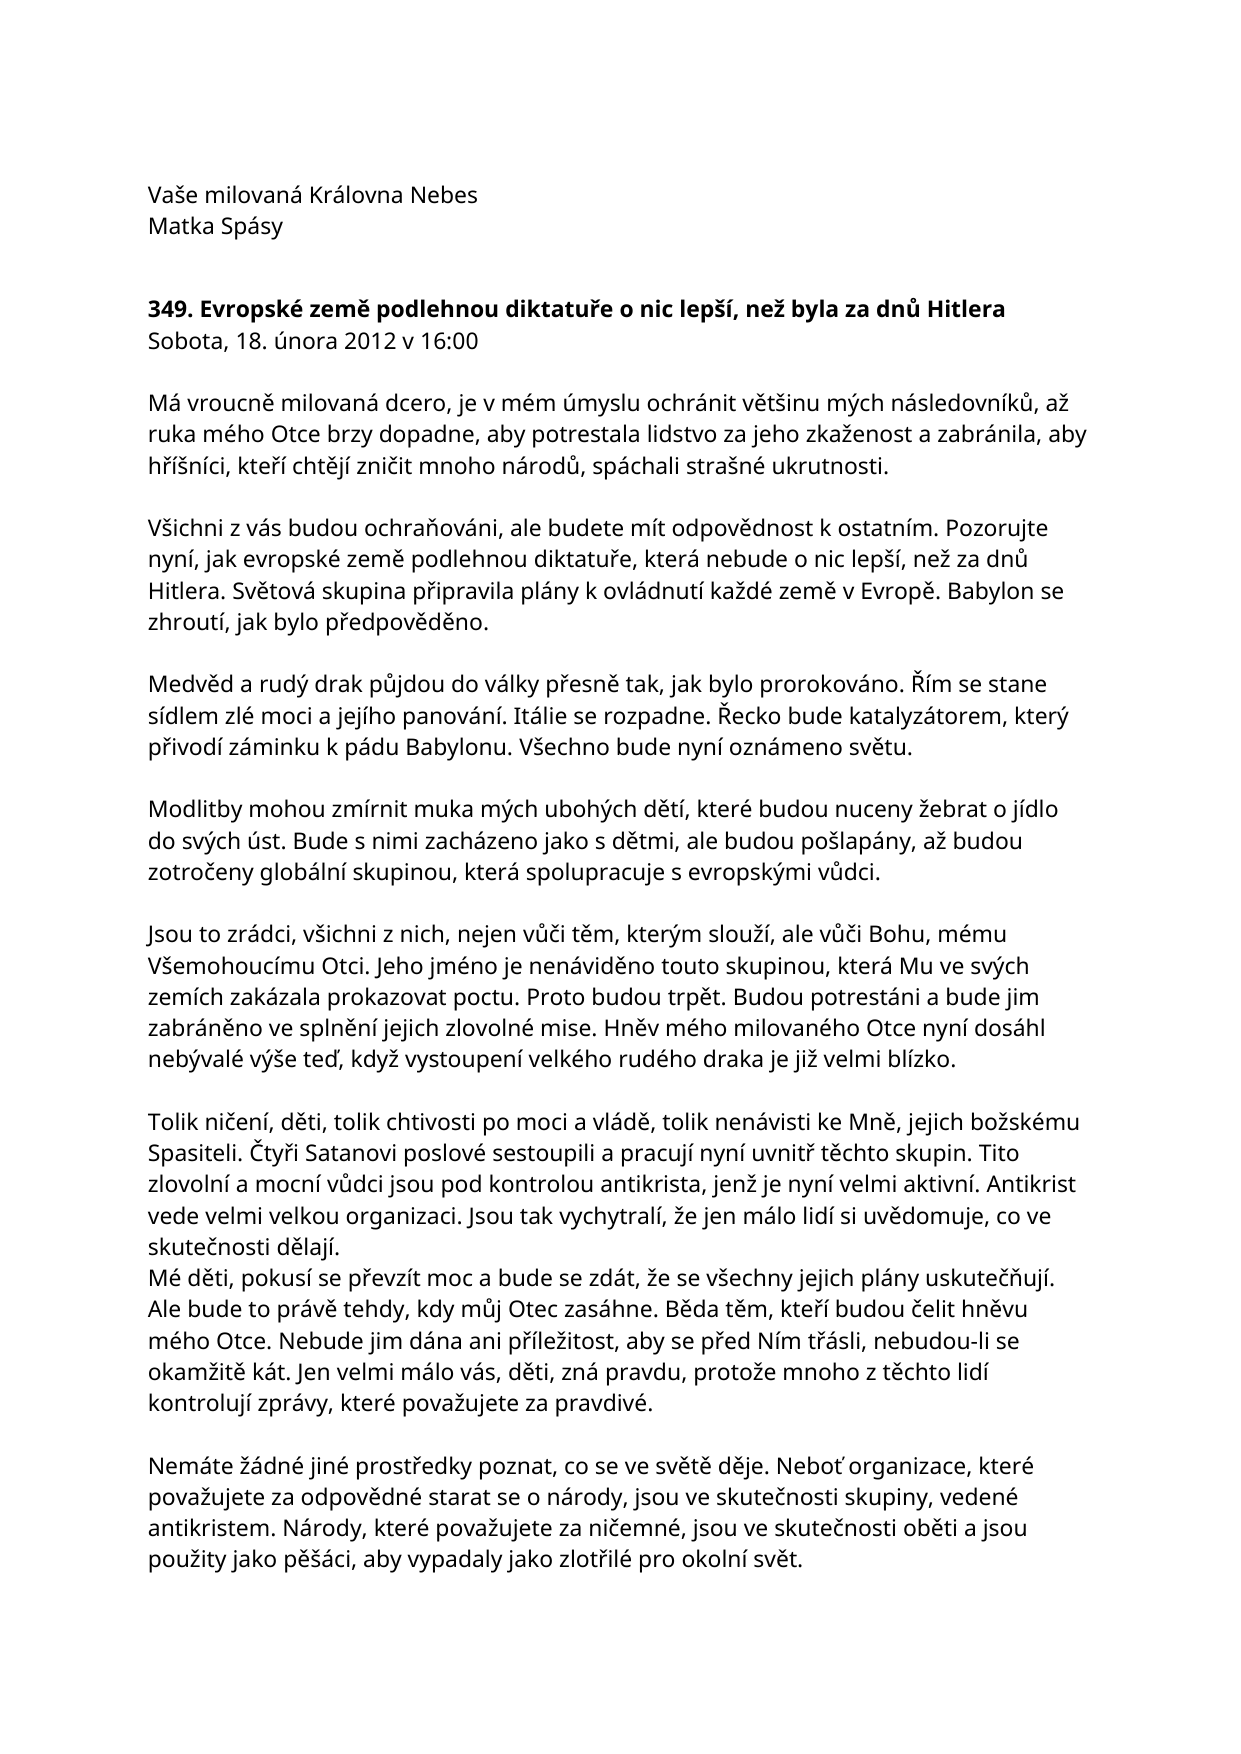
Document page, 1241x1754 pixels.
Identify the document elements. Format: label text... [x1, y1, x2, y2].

text Má vroucně milovaná dcero, je v mém úmyslu ochránit většinu mých následovníků, až ruka mého Otce brzy dopadne, aby potrestala lidstvo za jeho zkaženost a zabránila, aby hříšníci, kteří chtějí zničit mnoho národů, spáchali strašné ukrutnosti. [148, 387, 1093, 481]
text Vaše milovaná Královna Nebes Matka Spásy [148, 148, 1093, 241]
text Medvěd a rudý drak půjdou do války přesně tak, jak bylo prorokováno. Řím se stane sídlem zlé moci a jejího panování. Itálie se rozpadne. Řecko bude katalyzátorem, který přivodí záminku k pádu Babylonu. Všechno bude nyní oznámeno světu. [148, 668, 1093, 762]
text Nemáte žádné jiné prostředky poznat, co se ve světě děje. Neboť organizace, které považujete za odpovědné starat se o národy, jsou ve skutečnosti skupiny, vedené antikristem. Národy, které považujete za ničemné, jsou ve skutečnosti oběti a jsou použity jako pěšáci, aby vypadaly jako zlotřilé pro okolní svět. [148, 1450, 1093, 1575]
text Sobota, 18. února 2012 v 16:00 [148, 325, 1093, 356]
text Tolik ničení, děti, tolik chtivosti po moci a vládě, tolik nenávisti ke Mně, jejich božskému Spasiteli. Čtyři Satanovi poslové sestoupili a pracují nyní uvnitř těchto skupin. Tito zlovolní a mocní vůdci jsou pod kontrolou antikrista, jenž je nyní velmi aktivní. Antikrist vede velmi velkou organizaci. Jsou tak vychytralí, že jen málo lidí si uvědomuje, co ve skutečnosti dělají. [148, 1106, 1093, 1262]
text Mé děti, pokusí se převzít moc a bude se zdát, že se všechny jejich plány uskutečňují. Ale bude to právě tehdy, kdy můj Otec zasáhne. Běda těm, kteří budou čelit hněvu mého Otce. Nebude jim dána ani příležitost, aby se před Ním třásli, nebudou-li se okamžitě kát. Jen velmi málo vás, děti, zná pravdu, protože mnoho z těchto lidí kontrolují zprávy, které považujete za pravdivé. [148, 1262, 1093, 1418]
text Všichni z vás budou ochraňováni, ale budete mít odpovědnost k ostatním. Pozorujte nyní, jak evropské země podlehnou diktatuře, která nebude o nic lepší, než za dnů Hitlera. Světová skupina připravila plány k ovládnutí každé země v Evropě. Babylon se zhroutí, jak bylo předpověděno. [148, 512, 1093, 637]
text Jsou to zrádci, všichni z nich, nejen vůči těm, kterým slouží, ale vůči Bohu, mému Všemohoucímu Otci. Jeho jméno je nenáviděno touto skupinou, která Mu ve svých zemích zakázala prokazovat poctu. Proto budou trpět. Budou potrestáni a bude jim zabráněno ve splnění jejich zlovolné mise. Hněv mého milovaného Otce nyní dosáhl nebývalé výše teď, když vystoupení velkého rudého draka je již velmi blízko. [148, 918, 1093, 1075]
text Modlitby mohou zmírnit muka mých ubohých dětí, které budou nuceny žebrat o jídlo do svých úst. Bude s nimi zacházeno jako s dětmi, ale budou pošlapány, až budou zotročeny globální skupinou, která spolupracuje s evropskými vůdci. [148, 793, 1093, 887]
text 349. Evropské země podlehnou diktatuře o nic lepší, než byla za dnů Hitlera [148, 293, 1093, 325]
